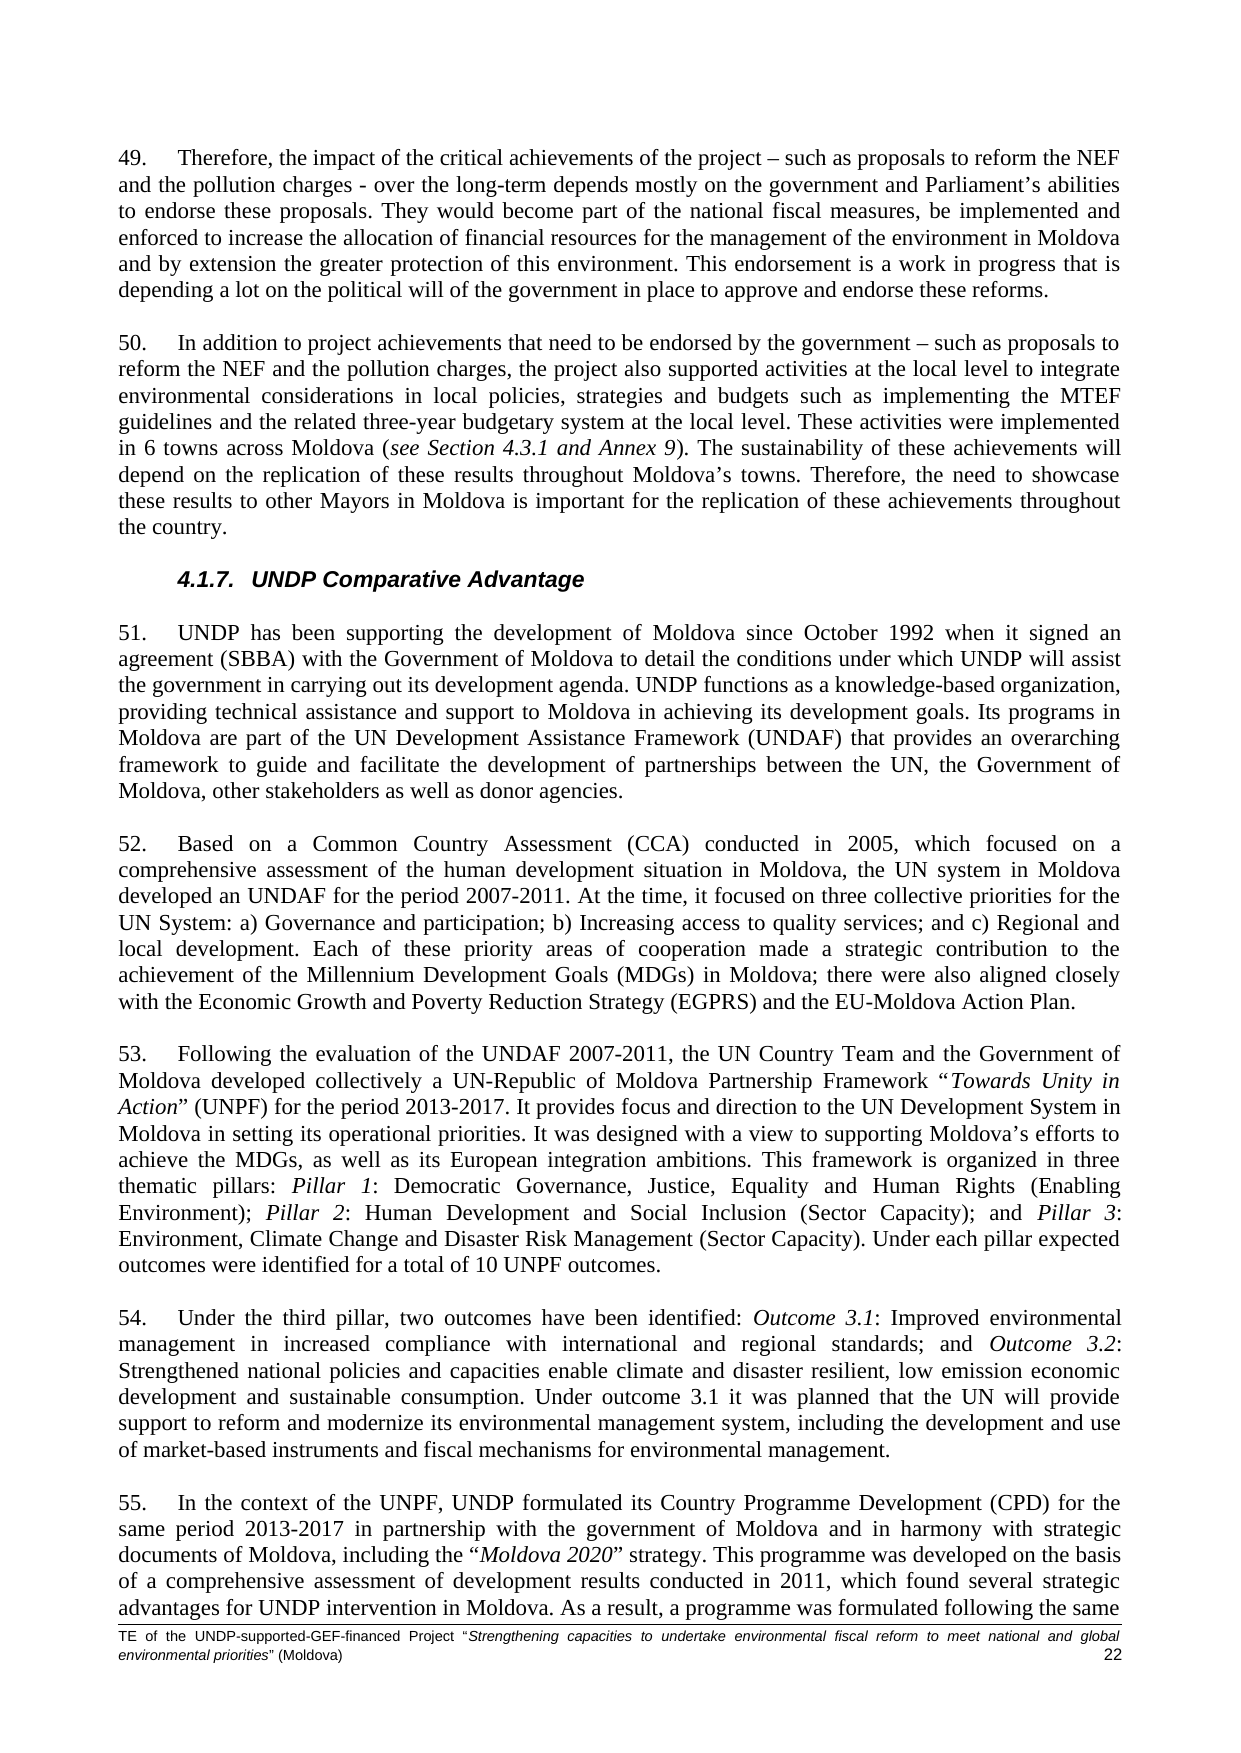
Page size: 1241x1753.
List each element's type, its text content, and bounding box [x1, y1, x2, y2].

list Following the evaluation of the UNDAF 2007-2011, the UN Country Team and the Government of Moldova developed collectively a UN-Republic of Moldova Partnership Framework “Towards Unity in Action” (UNPF) for the period 2013-2017. It provides focus and direction to the UN Development System in Moldova in setting its operational priorities. It was designed with a view to supporting Moldova’s efforts to achieve the MDGs, as well as its European integration ambitions. This framework is organized in three thematic pillars: Pillar 1: Democratic Governance, Justice, Equality and Human Rights (Enabling Environment); Pillar 2: Human Development and Social Inclusion (Sector Capacity); and Pillar 3: Environment, Climate Change and Disaster Risk Management (Sector Capacity). Under each pillar expected outcomes were identified for a total of 10 UNPF outcomes. [118, 1041, 1122, 1278]
list Therefore, the impact of the critical achievements of the project – such as proposals to reform the NEF and the pollution charges - over the long-term depends mostly on the government and Parliament’s abilities to endorse these proposals. They would become part of the national fiscal measures, be implemented and enforced to increase the allocation of financial resources for the management of the environment in Moldova and by extension the greater protection of this environment. This endorsement is a work in progress that is depending a lot on the political will of the government in place to approve and endorse these reforms. [118, 144, 1122, 303]
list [118, 1488, 1122, 1620]
list In addition to project achievements that need to be endorsed by the government – such as proposals to reform the NEF and the pollution charges, the project also supported activities at the local level to integrate environmental considerations in local policies, strategies and budgets such as implementing the MTEF guidelines and the related three-year budgetary system at the local level. These activities were implemented in 6 towns across Moldova (see Section 4.3.1 and Annex 9). The sustainability of these achievements will depend on the replication of these results throughout Moldova’s towns. Therefore, the need to showcase these results to other Mayors in Moldova is important for the replication of these achievements throughout the country. [118, 329, 1122, 540]
list Based on a Common Country Assessment (CCA) conducted in 2005, which focused on a comprehensive assessment of the human development situation in Moldova, the UN system in Moldova developed an UNDAF for the period 2007-2011. At the time, it focused on three collective priorities for the UN System: a) Governance and participation; b) Increasing access to quality services; and c) Regional and local development. Each of these priority areas of cooperation made a strategic contribution to the achievement of the Millennium Development Goals (MDGs) in Moldova; there were also aligned closely with the Economic Growth and Poverty Reduction Strategy (EGPRS) and the EU-Moldova Action Plan. [118, 830, 1122, 1014]
list UNDP has been supporting the development of Moldova since October 1992 when it signed an agreement (SBBA) with the Government of Moldova to detail the conditions under which UNDP will assist the government in carrying out its development agenda. UNDP functions as a knowledge-based organization, providing technical assistance and support to Moldova in achieving its development goals. Its programs in Moldova are part of the UN Development Assistance Framework (UNDAF) that provides an overarching framework to guide and facilitate the development of partnerships between the UN, the Government of Moldova, other stakeholders as well as donor agencies. [118, 619, 1122, 803]
list Under the third pillar, two outcomes have been identified: Outcome 3.1: Improved environmental management in increased compliance with international and regional standards; and Outcome 3.2: Strengthened national policies and capacities enable climate and disaster resilient, low emission economic development and sustainable consumption. Under outcome 3.1 it was planned that the UN will provide support to reform and modernize its environmental management system, including the development and use of market-based instruments and fiscal mechanisms for environmental management. [118, 1304, 1122, 1462]
subtitle UNDP Comparative Advantage [177, 566, 1122, 592]
